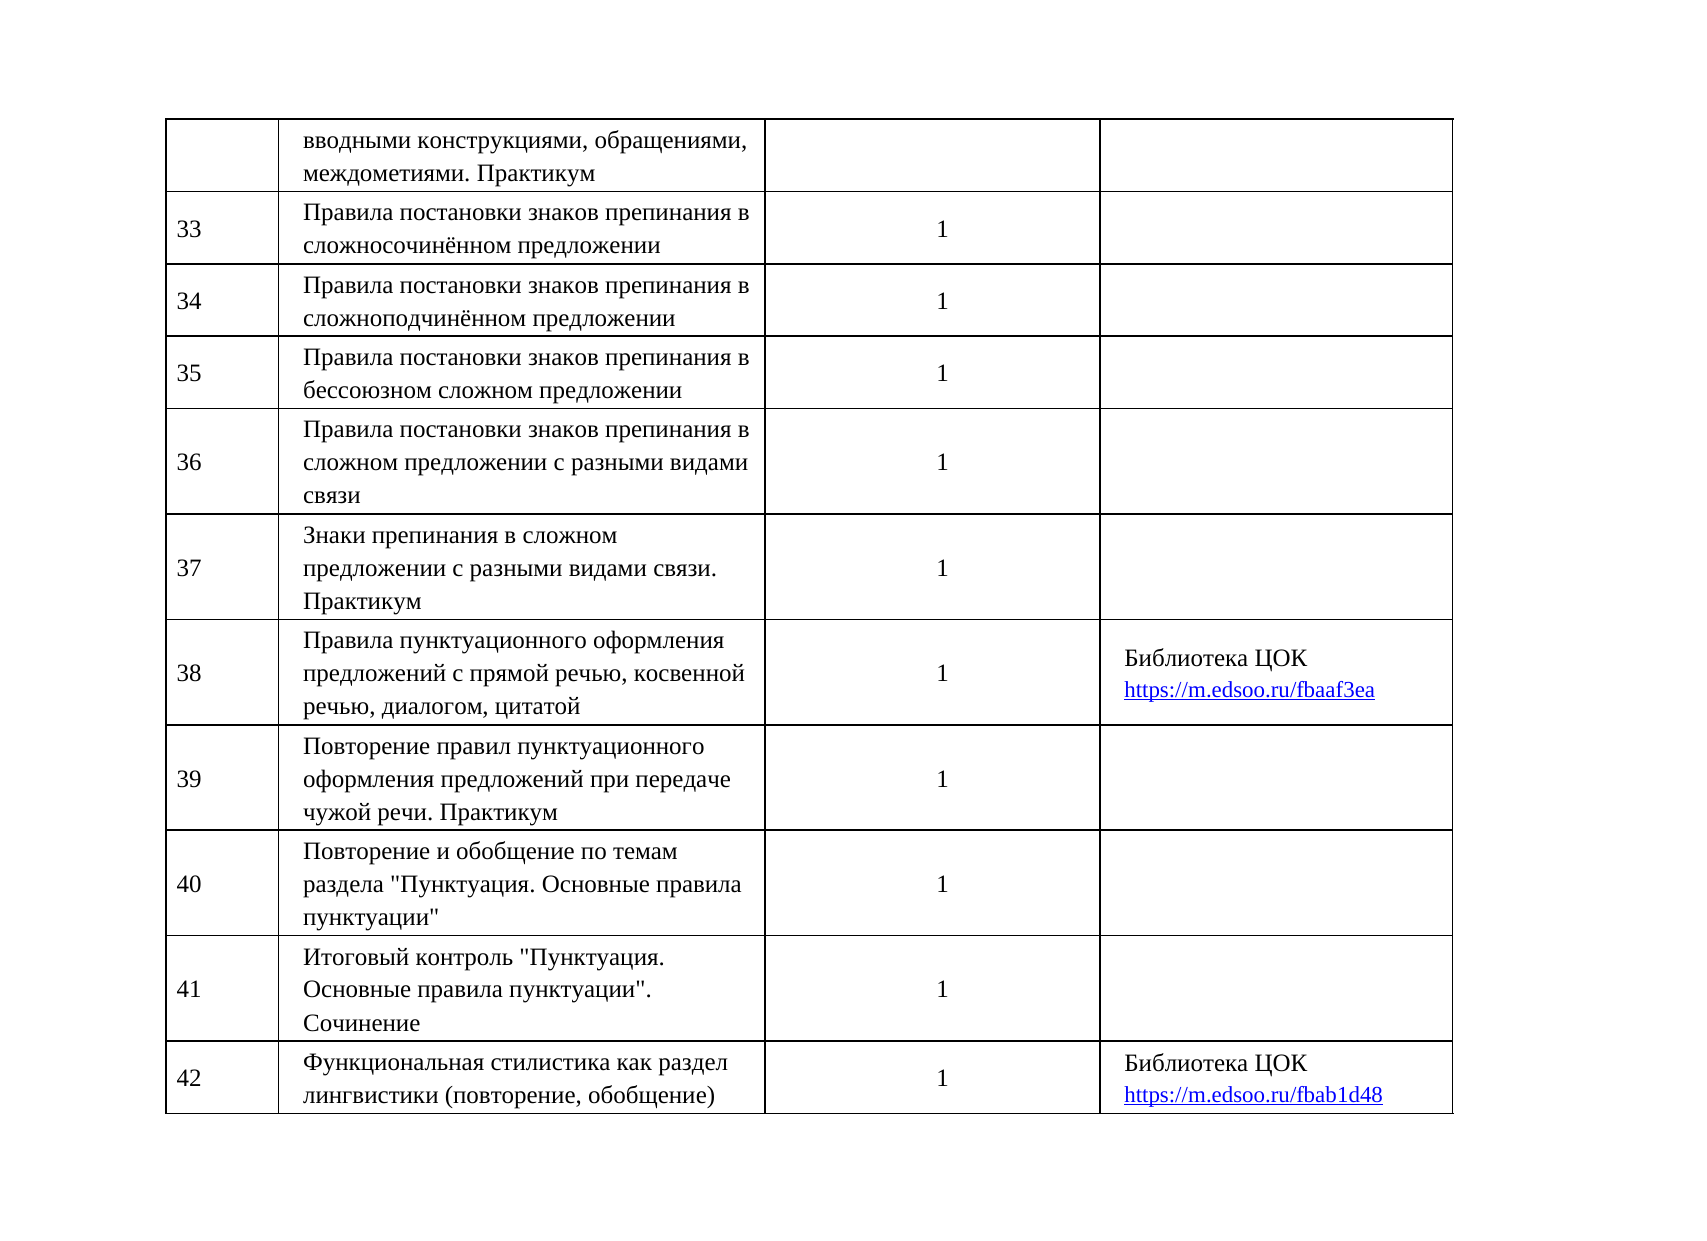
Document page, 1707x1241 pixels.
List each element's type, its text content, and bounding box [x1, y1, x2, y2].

table_cell 39 [167, 726, 278, 829]
table_cell 1 [766, 192, 1099, 263]
table_cell 41 [167, 936, 278, 1040]
table_cell 35 [167, 337, 278, 408]
table_cell 1 [766, 1042, 1099, 1113]
table_cell Правила постановки знаков препинания в сложносочинённом предложении [279, 192, 764, 263]
table_cell Библиотека ЦОК https://m.edsoo.ru/fbab1d48 [1101, 1042, 1452, 1113]
table_cell 36 [167, 409, 278, 513]
table_cell 1 [766, 726, 1099, 829]
table_cell 37 [167, 515, 278, 618]
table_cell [279, 120, 764, 191]
table_cell Функциональная стилистика как раздел лингвистики (повторение, обобщение) [279, 1042, 764, 1113]
table_cell 34 [167, 265, 278, 335]
table_cell Библиотека ЦОК https://m.edsoo.ru/fbaaf3ea [1101, 620, 1452, 724]
table_cell [1101, 337, 1452, 408]
table_cell 1 [766, 831, 1099, 935]
table_cell [1101, 120, 1452, 191]
table_cell 1 [766, 120, 1099, 191]
table_cell Правила постановки знаков препинания в сложном предложении с разными видами связи [279, 409, 764, 513]
table_cell [1101, 409, 1452, 513]
table_cell [1101, 726, 1452, 829]
table_cell 1 [766, 337, 1099, 408]
table_cell Правила постановки знаков препинания в сложноподчинённом предложении [279, 265, 764, 335]
table_cell Знаки препинания в сложном предложении с разными видами связи. Практикум [279, 515, 764, 618]
table_cell 33 [167, 192, 278, 263]
table_cell [1101, 192, 1452, 263]
table_cell [1101, 936, 1452, 1040]
table_cell 1 [766, 620, 1099, 724]
table_cell Правила пунктуационного оформления предложений с прямой речью, косвенной речью, диалогом, цитатой [279, 620, 764, 724]
table_cell 1 [766, 265, 1099, 335]
table_cell 1 [766, 409, 1099, 513]
table_cell Правила постановки знаков препинания в бессоюзном сложном предложении [279, 337, 764, 408]
table_cell 1 [766, 515, 1099, 618]
table_cell [1101, 515, 1452, 618]
table_cell 38 [167, 620, 278, 724]
table_cell 40 [167, 831, 278, 935]
table_cell 42 [167, 1042, 278, 1113]
table_cell [1101, 265, 1452, 335]
table_cell Итоговый контроль "Пунктуация. Основные правила пунктуации". Сочинение [279, 936, 764, 1040]
table_cell 32 [167, 120, 278, 191]
table_cell Повторение и обобщение по темам раздела "Пунктуация. Основные правила пунктуации" [279, 831, 764, 935]
table_cell Повторение правил пунктуационного оформления предложений при передаче чужой речи. Практикум [279, 726, 764, 829]
table_cell [1101, 831, 1452, 935]
table_cell 1 [766, 936, 1099, 1040]
